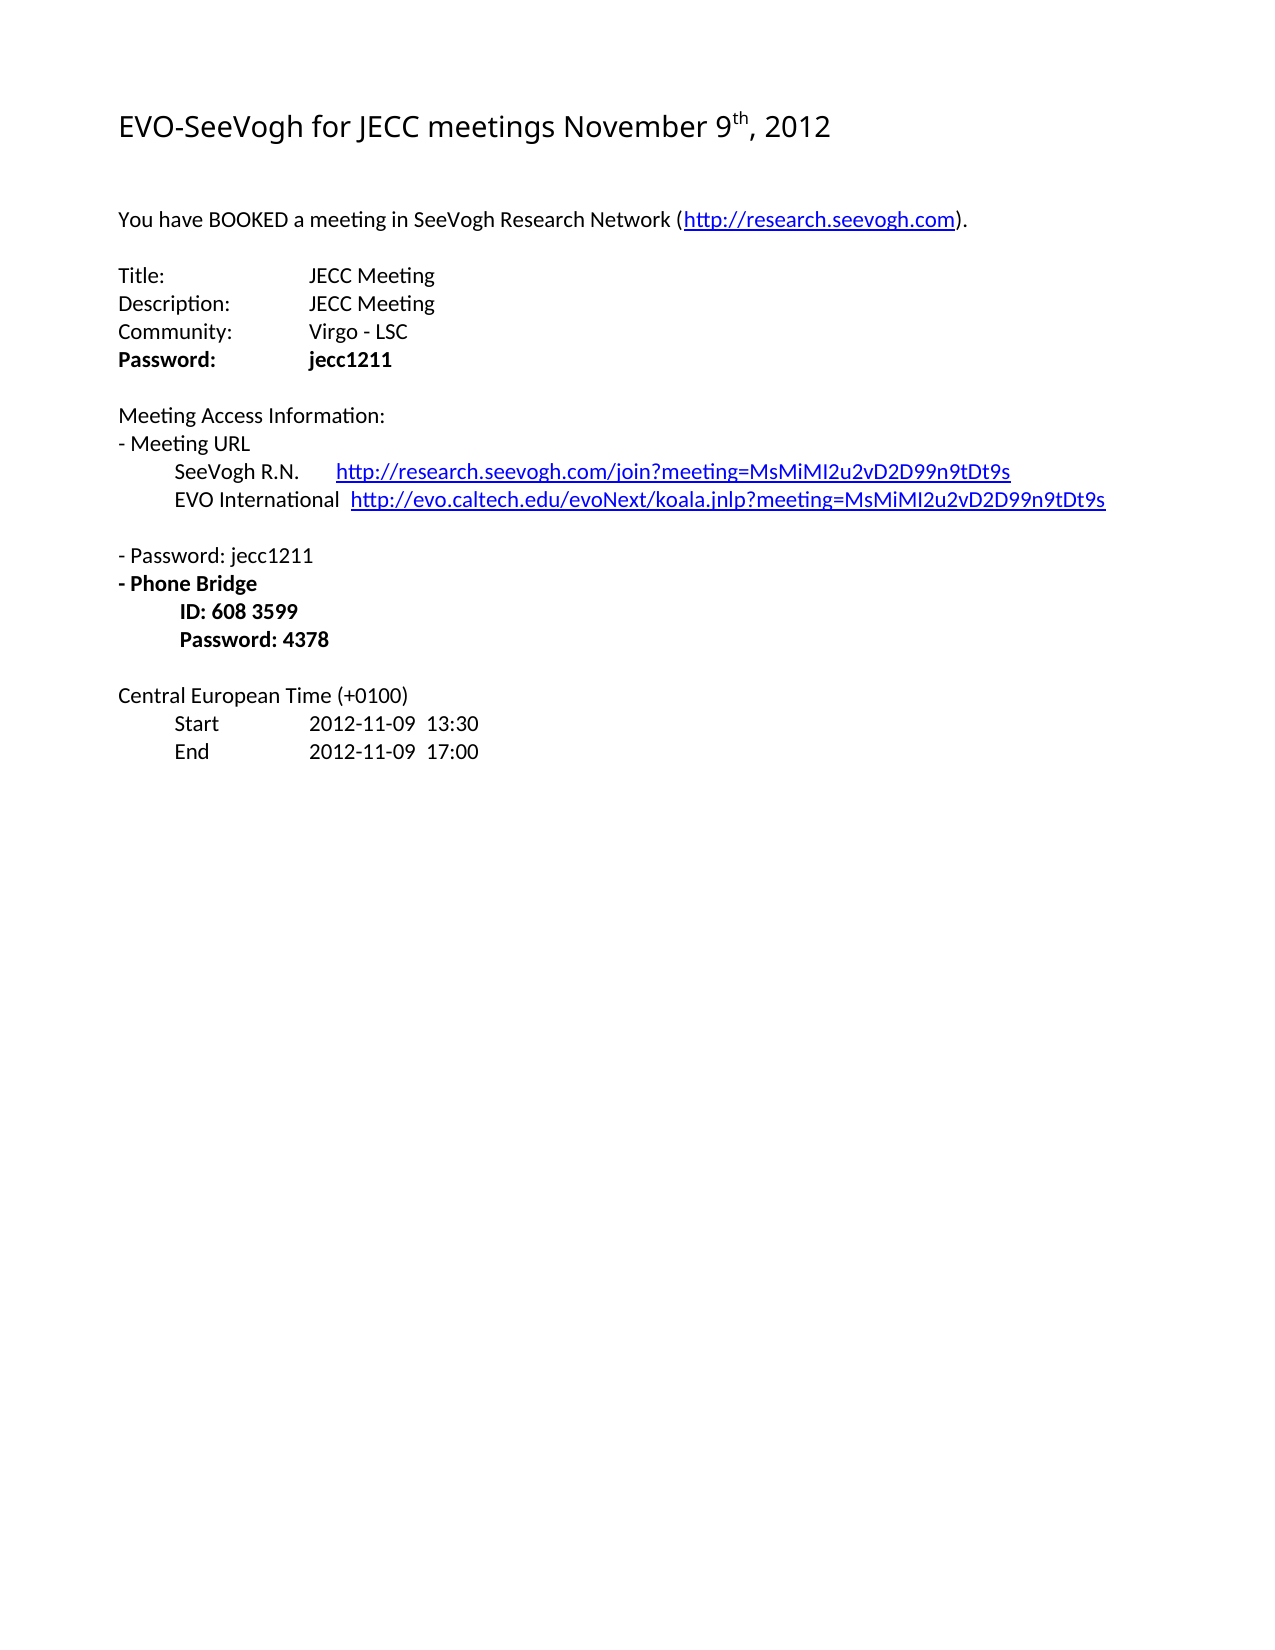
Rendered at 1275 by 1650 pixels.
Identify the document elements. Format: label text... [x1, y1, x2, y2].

text Password: jecc1211 [118, 345, 1157, 373]
text Central European Time (+0100) [118, 681, 1157, 709]
text You have BOOKED a meeting in SeeVogh Research Network (http://research.seevogh.com). [118, 205, 1157, 233]
text SeeVogh R.N. http://research.seevogh.com/join?meeting=MsMiMI2u2vD2D99n9tDt9s [118, 457, 1157, 485]
text Title: JECC Meeting [118, 261, 1157, 289]
text EVO-SeeVogh for JECC meetings November 9th, 2012 [118, 106, 1157, 146]
text Start 2012-11-09 13:30 [118, 709, 1157, 737]
text Password: 4378 [118, 625, 1157, 653]
text Community: Virgo - LSC [118, 317, 1157, 345]
text Meeting Access Information: [118, 401, 1157, 429]
text EVO International http://evo.caltech.edu/evoNext/koala.jnlp?meeting=MsMiMI2u2vD2D99n9tDt9s [118, 485, 1157, 513]
text Description: JECC Meeting [118, 289, 1157, 317]
text - Phone Bridge [118, 569, 1157, 597]
text - Meeting URL [118, 429, 1157, 457]
text - Password: jecc1211 [118, 541, 1157, 569]
text End 2012-11-09 17:00 [118, 737, 1157, 765]
text ID: 608 3599 [118, 597, 1157, 625]
